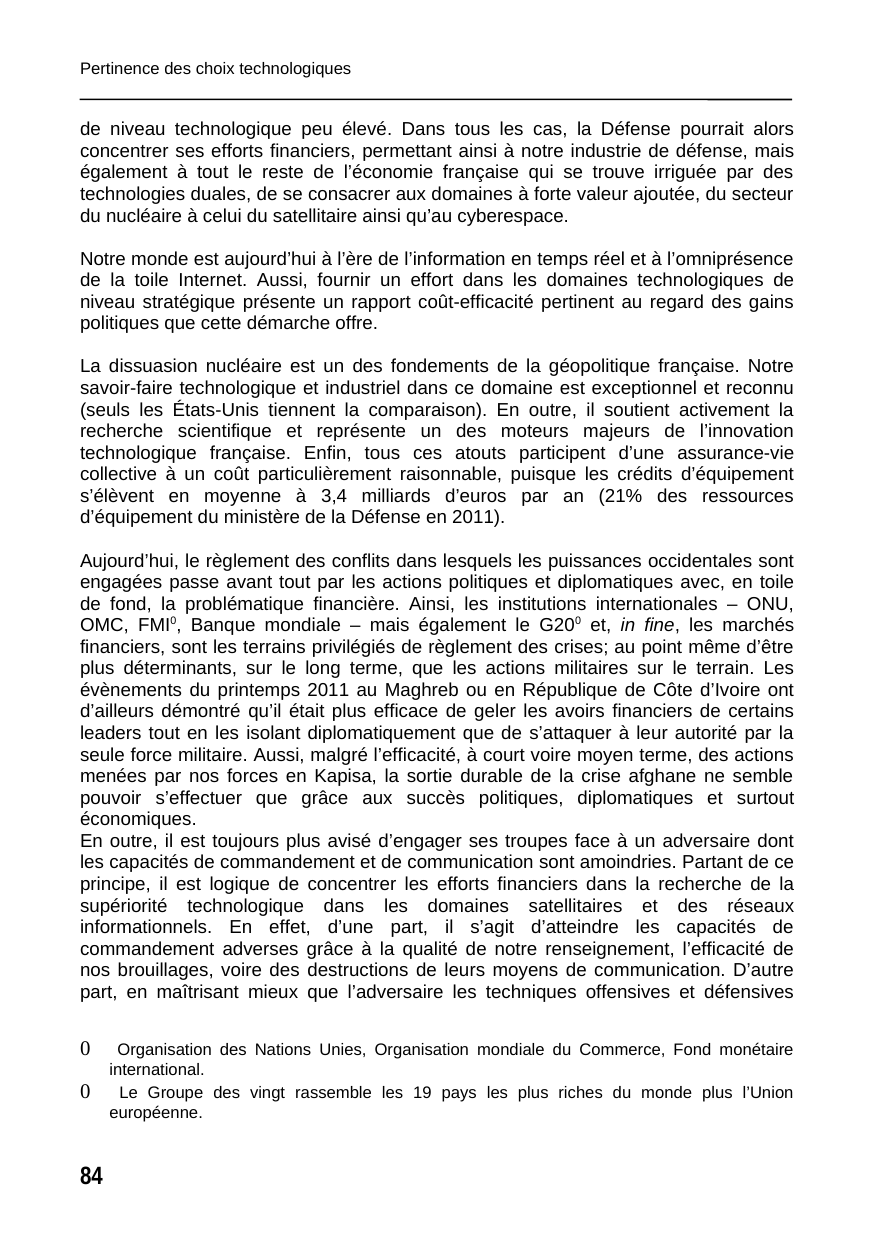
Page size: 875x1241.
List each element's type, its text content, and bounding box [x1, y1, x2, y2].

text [80, 830, 794, 1002]
text La dissuasion nucléaire est un des fondements de la géopolitique française. Notre savoir-faire technologique et industriel dans ce domaine est exceptionnel et reconnu (seuls les États-Unis tiennent la comparaison). En outre, il soutient activement la recherche scientifique et représente un des moteurs majeurs de l’innovation technologique française. Enfin, tous ces atouts participent d’une assurance-vie collective à un coût particulièrement raisonnable, puisque les crédits d’équipement s’élèvent en moyenne à 3,4 milliards d’euros par an (21% des ressources d’équipement du ministère de la Défense en 2011). [80, 355, 794, 528]
text Aujourd’hui, le règlement des conflits dans lesquels les puissances occidentales sont engagées passe avant tout par les actions politiques et diplomatiques avec, en toile de fond, la problématique financière. Ainsi, les institutions internationales – ONU, OMC, FMI, Banque mondiale – mais également le G20 et, in fine, les marchés financiers, sont les terrains privilégiés de règlement des crises; au point même d’être plus déterminants, sur le long terme, que les actions militaires sur le terrain. Les évènements du printemps 2011 au Maghreb ou en République de Côte d’Ivoire ont d’ailleurs démontré qu’il était plus efficace de geler les avoirs financiers de certains leaders tout en les isolant diplomatiquement que de s’attaquer à leur autorité par la seule force militaire. Aussi, malgré l’efficacité, à court voire moyen terme, des actions menées par nos forces en Kapisa, la sortie durable de la crise afghane ne semble pouvoir s’effectuer que grâce aux succès politiques, diplomatiques et surtout économiques. [80, 549, 794, 830]
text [80, 118, 794, 226]
text Notre monde est aujourd’hui à l’ère de l’information en temps réel et à l’omniprésence de la toile Internet. Aussi, fournir un effort dans les domaines technologiques de niveau stratégique présente un rapport coût-efficacité pertinent au regard des gains politiques que cette démarche offre. [80, 247, 794, 334]
